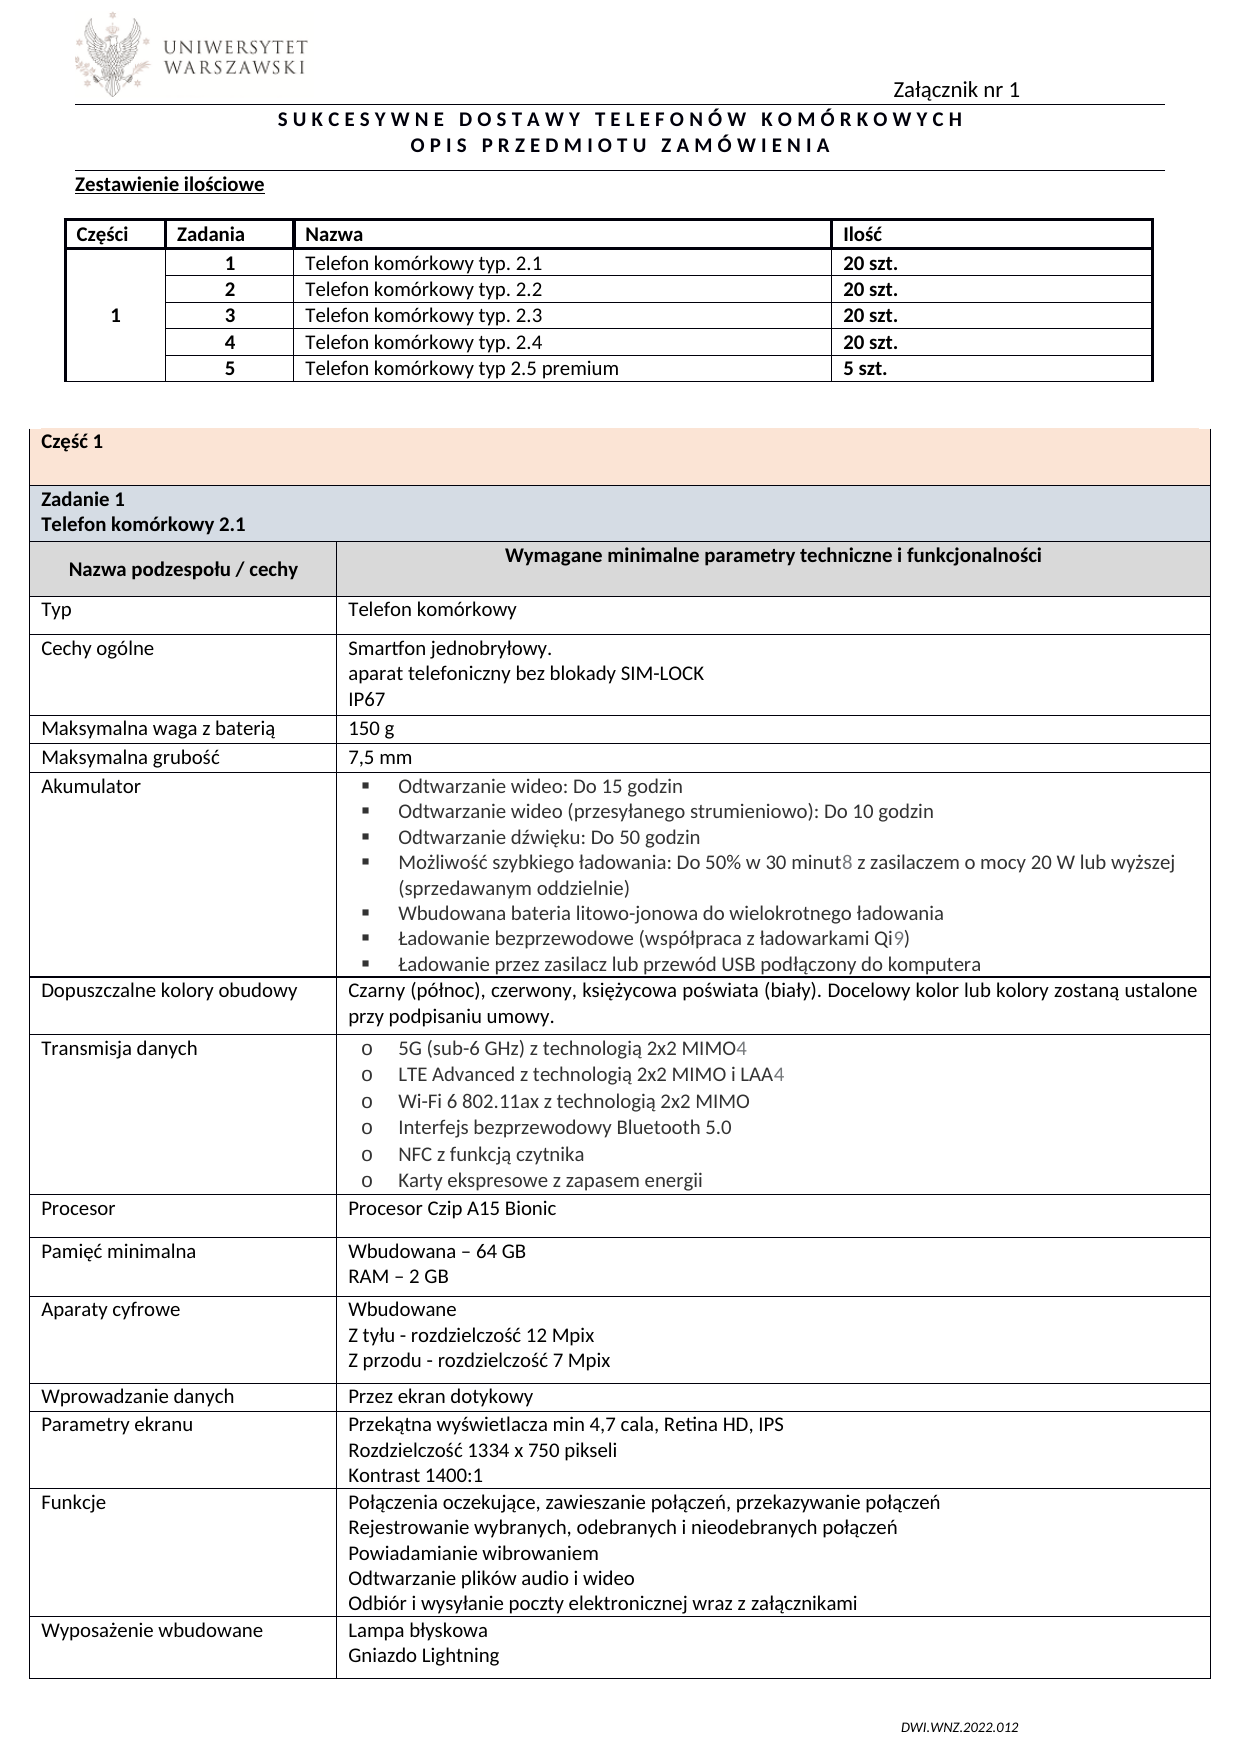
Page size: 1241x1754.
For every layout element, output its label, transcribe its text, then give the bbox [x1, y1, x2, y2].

table_cell Nazwa podzespołu / cechy [30, 542, 336, 596]
table_header Zadania [167, 221, 292, 247]
table_cell 2 [166, 276, 293, 302]
table_cell Telefon komórkowy typ 2.5 premium [294, 356, 831, 381]
table_cell Typ [30, 597, 336, 634]
table_cell Maksymalna waga z baterią [30, 716, 336, 743]
table_cell Telefon komórkowy typ. 2.4 [294, 329, 831, 354]
title OPIS PRZEDMIOTU ZAMÓWIENIA [75, 129, 1165, 170]
table_cell Telefon komórkowy typ. 2.3 [294, 303, 831, 328]
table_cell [337, 1617, 1210, 1678]
text Zestawienie ilościowe [75, 171, 1165, 196]
table_cell Parametry ekranu [30, 1412, 336, 1488]
table_cell Przez ekran dotykowy [337, 1384, 1210, 1411]
table_cell 5 szt. [832, 356, 1151, 381]
table_cell Smartfon jednobryłowy. aparat telefoniczny bez blokady SIM-LOCK IP67 [337, 635, 1210, 714]
table_cell 20 szt. [832, 303, 1151, 328]
table_cell 150 g [337, 716, 1210, 743]
table_cell 5G (sub-6 GHz) z technologią 2x2 MIMO4 LTE Advanced z technologią 2x2 MIMO i LAA4 Wi-Fi 6 802.11ax z technologią 2x2 MIMO Interfejs bezprzewodowy Bluetooth 5.0 NFC z funkcją czytnika Karty ekspresowe z zapasem energii [337, 1035, 1210, 1194]
table_cell Telefon komórkowy typ. 2.2 [294, 276, 831, 302]
table_cell Funkcje [30, 1489, 336, 1616]
table_cell Wbudowane Z tyłu - rozdzielczość 12 Mpix Z przodu - rozdzielczość 7 Mpix [337, 1297, 1210, 1383]
table_cell 20 szt. [832, 329, 1151, 354]
table_cell Transmisja danych [30, 1035, 336, 1194]
table_cell 1 [67, 250, 165, 381]
table_cell 4 [166, 329, 293, 354]
table_cell Aparaty cyfrowe [30, 1297, 336, 1383]
table_cell Czarny (północ), czerwony, księżycowa poświata (biały). Docelowy kolor lub kolory zostaną ustalone przy podpisaniu umowy. [337, 978, 1210, 1034]
table_cell Cechy ogólne [30, 635, 336, 714]
table_header Część 1 [30, 429, 1210, 485]
table_cell 20 szt. [832, 250, 1151, 275]
table_cell Zadanie 1 Telefon komórkowy 2.1 [30, 486, 1210, 541]
table_cell Pamięć minimalna [30, 1238, 336, 1296]
table_cell Wymagane minimalne parametry techniczne i funkcjonalności [337, 542, 1210, 596]
table_cell Telefon komórkowy typ. 2.1 [294, 250, 831, 275]
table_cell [30, 1617, 336, 1678]
table_cell Połączenia oczekujące, zawieszanie połączeń, przekazywanie połączeń Rejestrowanie wybranych, odebranych i nieodebranych połączeń Powiadamianie wibrowaniem Odtwarzanie plików audio i wideo Odbiór i wysyłanie poczty elektronicznej wraz z załącznikami [337, 1489, 1210, 1616]
table_cell Akumulator [30, 773, 336, 976]
title SUKCESYWNE DOSTAWY TELEFONÓW KOMÓRKOWYCH [75, 105, 1165, 129]
table_cell Wbudowana – 64 GB RAM – 2 GB [337, 1238, 1210, 1296]
picture [75, 11, 314, 98]
table_cell 3 [166, 303, 293, 328]
table_header Ilość [833, 221, 1151, 247]
table_cell Telefon komórkowy [337, 597, 1210, 634]
table_header Nazwa [296, 221, 830, 247]
table_cell Wprowadzanie danych [30, 1384, 336, 1411]
table_cell Procesor [30, 1195, 336, 1237]
table_cell Maksymalna grubość [30, 744, 336, 772]
table_cell 1 [166, 250, 293, 275]
table_header Części [67, 221, 164, 247]
table_cell Procesor Czip A15 Bionic [337, 1195, 1210, 1237]
table_cell 7,5 mm [337, 744, 1210, 772]
table_cell 20 szt. [832, 276, 1151, 302]
table_cell Dopuszczalne kolory obudowy [30, 978, 336, 1034]
table_cell 5 [166, 356, 293, 381]
table_cell Przekątna wyświetlacza min 4,7 cala, Retina HD, IPS Rozdzielczość 1334 x 750 pikseli Kontrast 1400:1 [337, 1412, 1210, 1488]
table_cell Odtwarzanie wideo: Do 15 godzin Odtwarzanie wideo (przesyłanego strumieniowo): Do 10 godzin Odtwarzanie dźwięku: Do 50 godzin Możliwość szybkiego ładowania: Do 50% w 30 minut8 z zasilaczem o mocy 20 W lub wyższej (sprzedawanym oddzielnie) Wbudowana bateria litowo-jonowa do wielokrotnego ładowania Ładowanie bezprzewodowe (współpraca z ładowarkami Qi9) Ładowanie przez zasilacz lub przewód USB podłączony do komputera [337, 773, 1210, 976]
